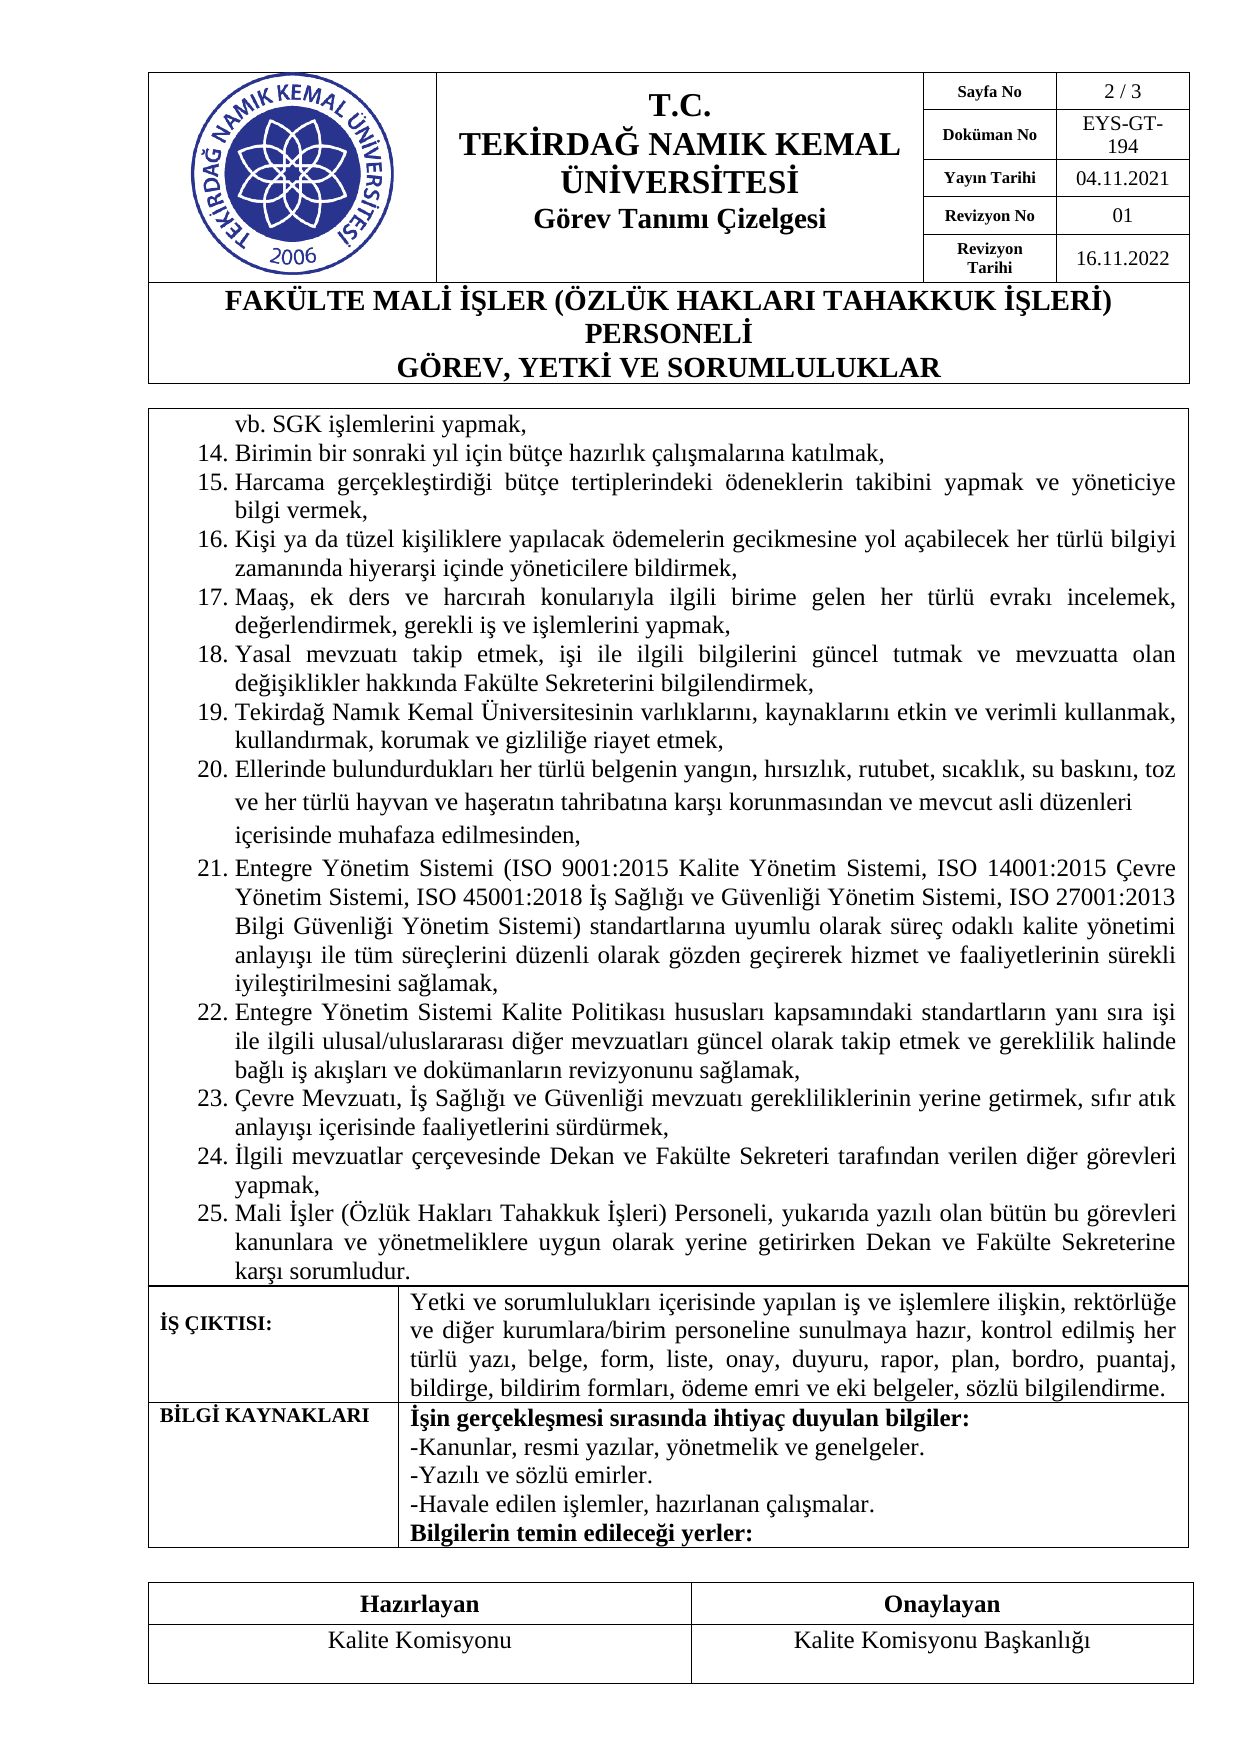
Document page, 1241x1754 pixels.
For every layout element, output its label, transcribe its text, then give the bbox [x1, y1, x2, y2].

picture [190, 72, 394, 275]
table_header Yetki ve sorumlulukları içerisinde yapılan iş ve işlemlere ilişkin, rektörlüğe ve diğer kurumlara/birim personeline sunulmaya hazır, kontrol edilmiş her türlü yazı, belge, form, liste, onay, duyuru, rapor, plan, bordro, puantaj, bildirge, bildirim formları, ödeme emri ve eki belgeler, sözlü bilgilendirme. [399, 1287, 1188, 1402]
table_header İŞ ÇIKTISI: [149, 1287, 398, 1402]
table_cell BİLGİ KAYNAKLARI [149, 1403, 398, 1547]
